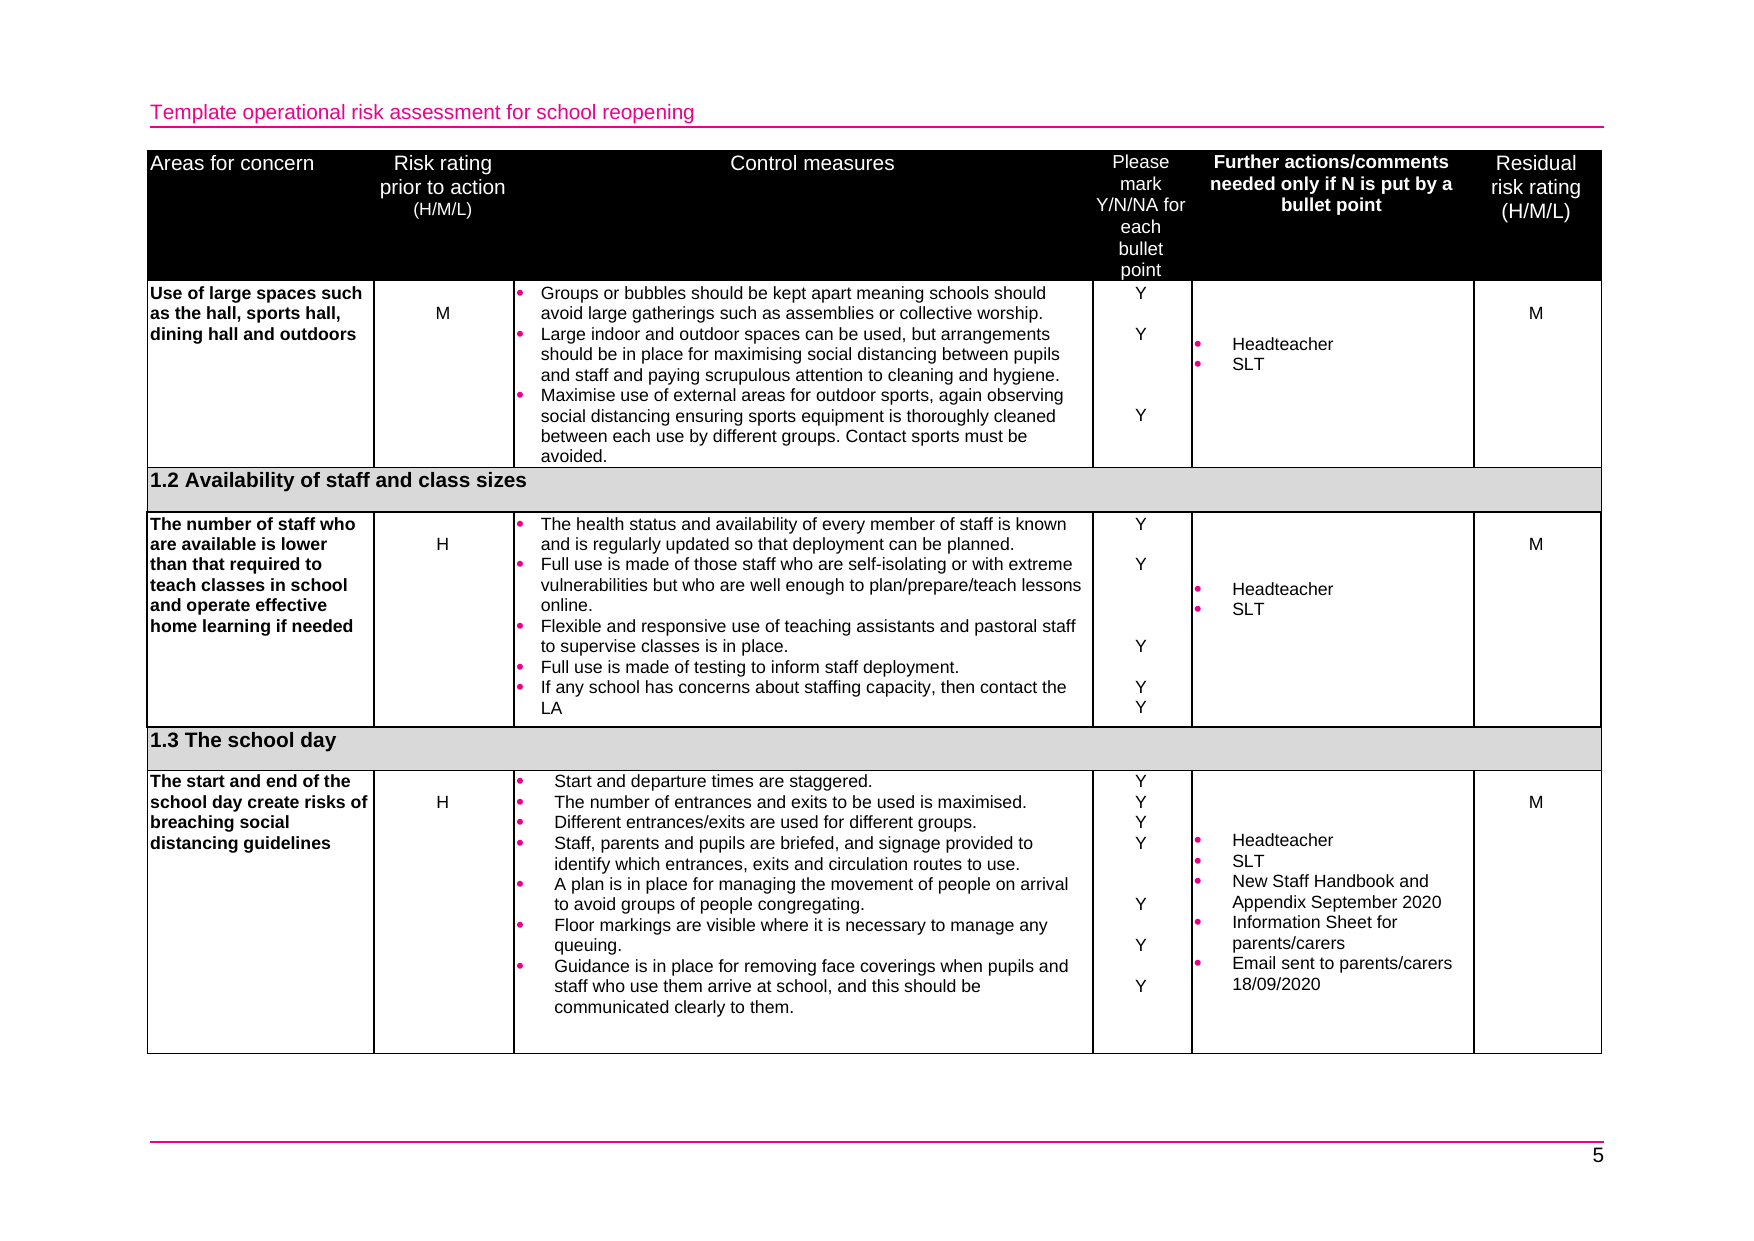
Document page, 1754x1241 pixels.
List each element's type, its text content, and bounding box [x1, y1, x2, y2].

table_cell Y Y Y Y Y Y Y [1094, 771, 1191, 1053]
table_cell Headteacher SLT [1193, 281, 1473, 467]
table_cell Y Y Y Y Y [1094, 513, 1191, 726]
table_header Residual risk rating (H/M/L) [1475, 151, 1601, 280]
table_cell The number of staff who are available is lower than that required to teach classes in school and operate effective home learning if needed [148, 513, 373, 726]
table_cell H [375, 771, 513, 1053]
table_cell The start and end of the school day create risks of breaching social distancing guidelines [148, 771, 373, 1053]
table_cell Use of large spaces such as the hall, sports hall, dining hall and outdoors [148, 281, 373, 467]
table_header Further actions/comments needed only if N is put by a bullet point [1193, 151, 1473, 280]
table_cell 1.2 Availability of staff and class sizes [148, 468, 1601, 511]
table_cell H [375, 513, 513, 726]
table_cell The health status and availability of every member of staff is known and is regularly updated so that deployment can be planned. Full use is made of those staff who are self-isolating or with extreme vulnerabilities but who are well enough to plan/prepare/teach lessons online. Flexible and responsive use of teaching assistants and pastoral staff to supervise classes is in place. Full use is made of testing to inform staff deployment. If any school has concerns about staffing capacity, then contact the LA [515, 513, 1092, 726]
table_cell Groups or bubbles should be kept apart meaning schools should avoid large gatherings such as assemblies or collective worship. Large indoor and outdoor spaces can be used, but arrangements should be in place for maximising social distancing between pupils and staff and paying scrupulous attention to cleaning and hygiene. Maximise use of external areas for outdoor sports, again observing social distancing ensuring sports equipment is thoroughly cleaned between each use by different groups. Contact sports must be avoided. [515, 281, 1092, 467]
table_cell Headteacher SLT [1193, 513, 1473, 726]
table_cell M [1475, 771, 1601, 1053]
table_cell M [1475, 513, 1600, 726]
table_header Please mark Y/N/NA for each bullet point [1094, 151, 1191, 280]
table_cell 1.3 The school day [148, 728, 1601, 770]
table_header Control measures [515, 151, 1092, 280]
table_cell Start and departure times are staggered. The number of entrances and exits to be used is maximised. Different entrances/exits are used for different groups. Staff, parents and pupils are briefed, and signage provided to identify which entrances, exits and circulation routes to use. A plan is in place for managing the movement of people on arrival to avoid groups of people congregating. Floor markings are visible where it is necessary to manage any queuing. Guidance is in place for removing face coverings when pupils and staff who use them arrive at school, and this should be communicated clearly to them. [515, 771, 1092, 1053]
table_cell M [1475, 281, 1601, 467]
table_cell Headteacher SLT New Staff Handbook and Appendix September 2020 Information Sheet for parents/carers Email sent to parents/carers 18/09/2020 [1193, 771, 1473, 1053]
table_cell Y Y Y [1094, 281, 1191, 467]
table_header Areas for concern [148, 151, 373, 280]
table_header Risk rating prior to action (H/M/L) [375, 151, 513, 280]
table_cell M [375, 281, 513, 467]
